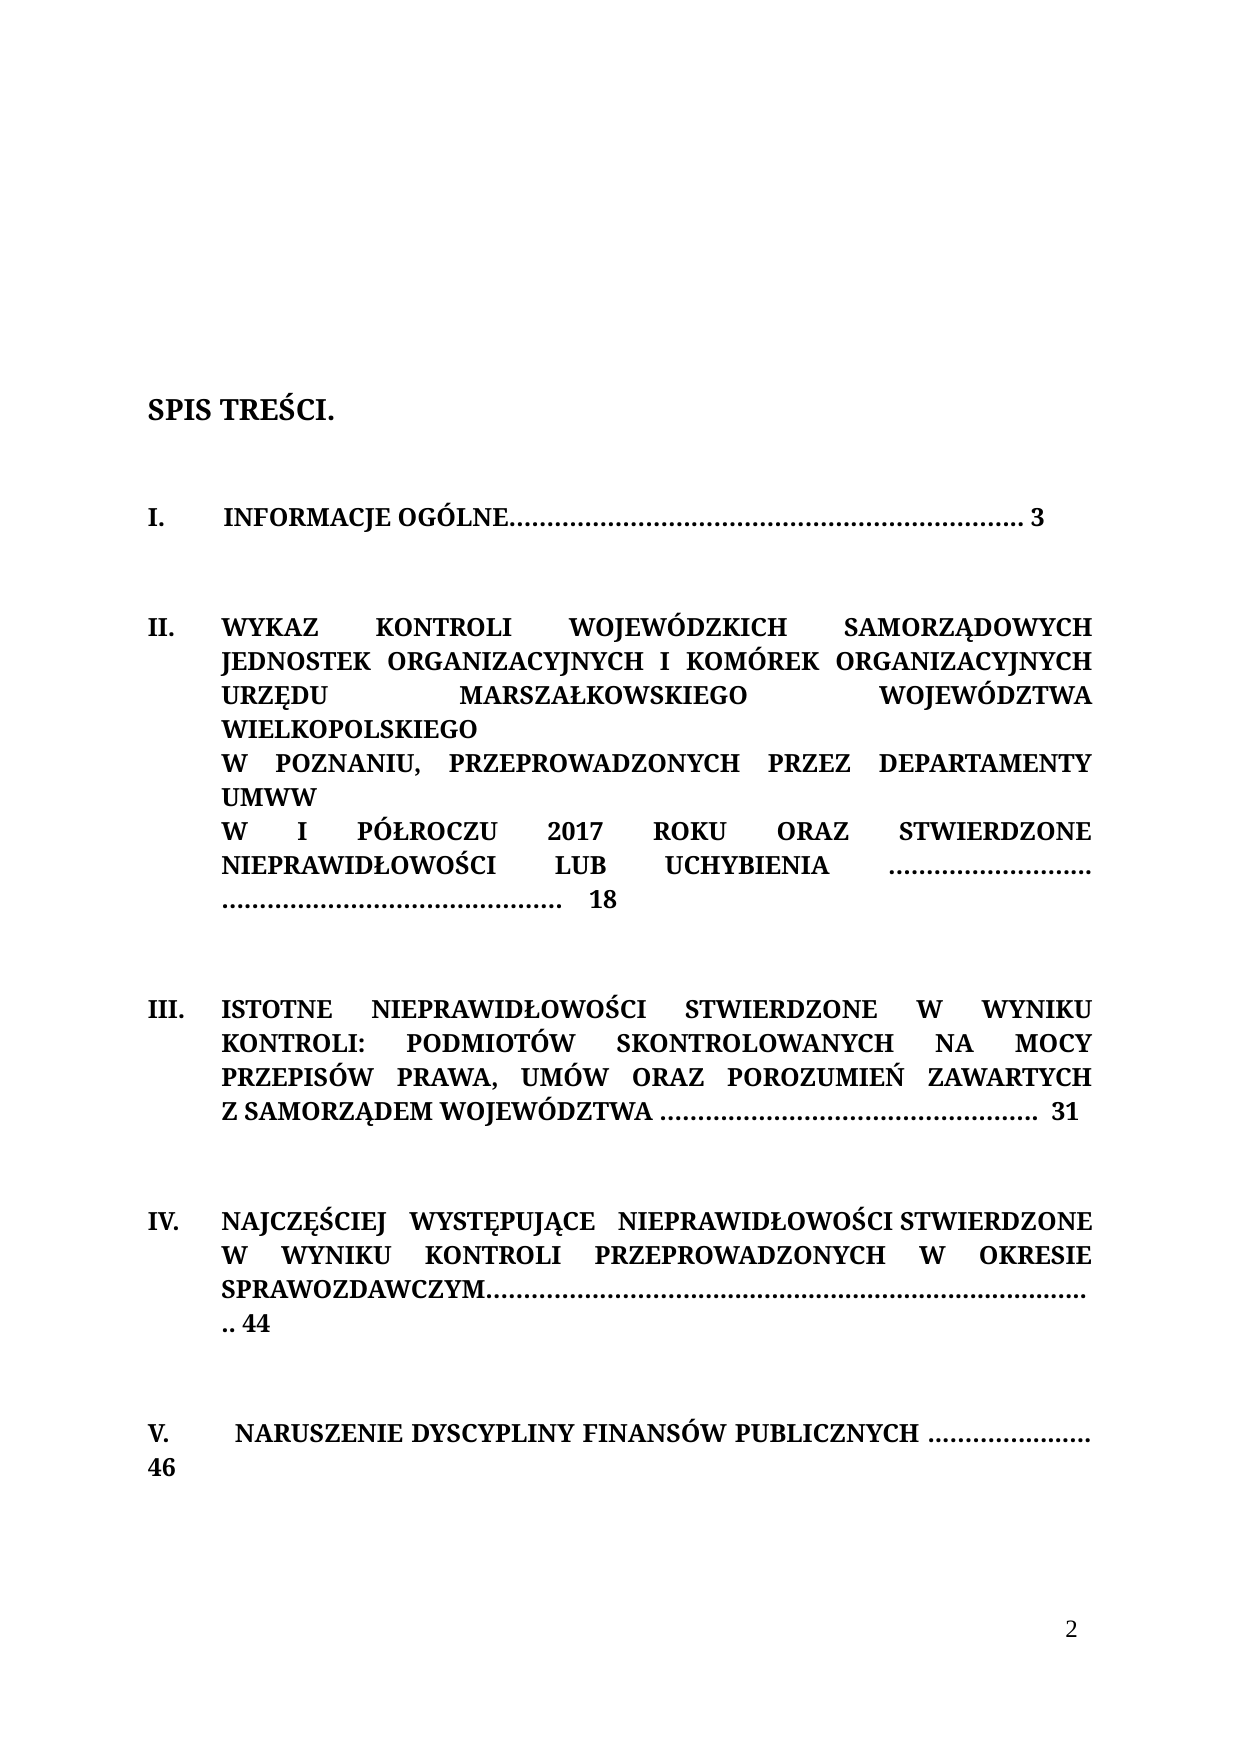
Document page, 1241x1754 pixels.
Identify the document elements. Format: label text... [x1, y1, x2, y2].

text III. ISTOTNE NIEPRAWIDŁOWOŚCI STWIERDZONE W WYNIKU KONTROLI: PODMIOTÓW SKONTROLOWANYCH NA MOCY PRZEPISÓW PRAWA, UMÓW ORAZ POROZUMIEŃ ZAWARTYCH Z SAMORZĄDEM WOJEWÓDZTWA ………………………………………….. 31 [148, 992, 1093, 1128]
text SPIS TREŚCI. [148, 390, 1093, 429]
text V. NARUSZENIE DYSCYPLINY FINANSÓW PUBLICZNYCH ...……….......... 46 [148, 1416, 1093, 1484]
text IV. NAJCZĘŚCIEJ WYSTĘPUJĄCE NIEPRAWIDŁOWOŚCI STWIERDZONE W WYNIKU KONTROLI PRZEPROWADZONYCH W OKRESIE SPRAWOZDAWCZYM………………………........................................................ 44 [148, 1204, 1093, 1340]
text II. WYKAZ KONTROLI WOJEWÓDZKICH SAMORZĄDOWYCH JEDNOSTEK ORGANIZACYJNYCH I KOMÓREK ORGANIZACYJNYCH URZĘDU MARSZAŁKOWSKIEGO WOJEWÓDZTWA WIELKOPOLSKIEGO W POZNANIU, PRZEPROWADZONYCH PRZEZ DEPARTAMENTY UMWW W I PÓŁROCZU 2017 ROKU ORAZ STWIERDZONE NIEPRAWIDŁOWOŚCI LUB UCHYBIENIA ……………………...……………………………………… 18 [148, 609, 1093, 916]
text I. INFORMACJE OGÓLNE………………………………………………………….. 3 [148, 500, 1093, 534]
